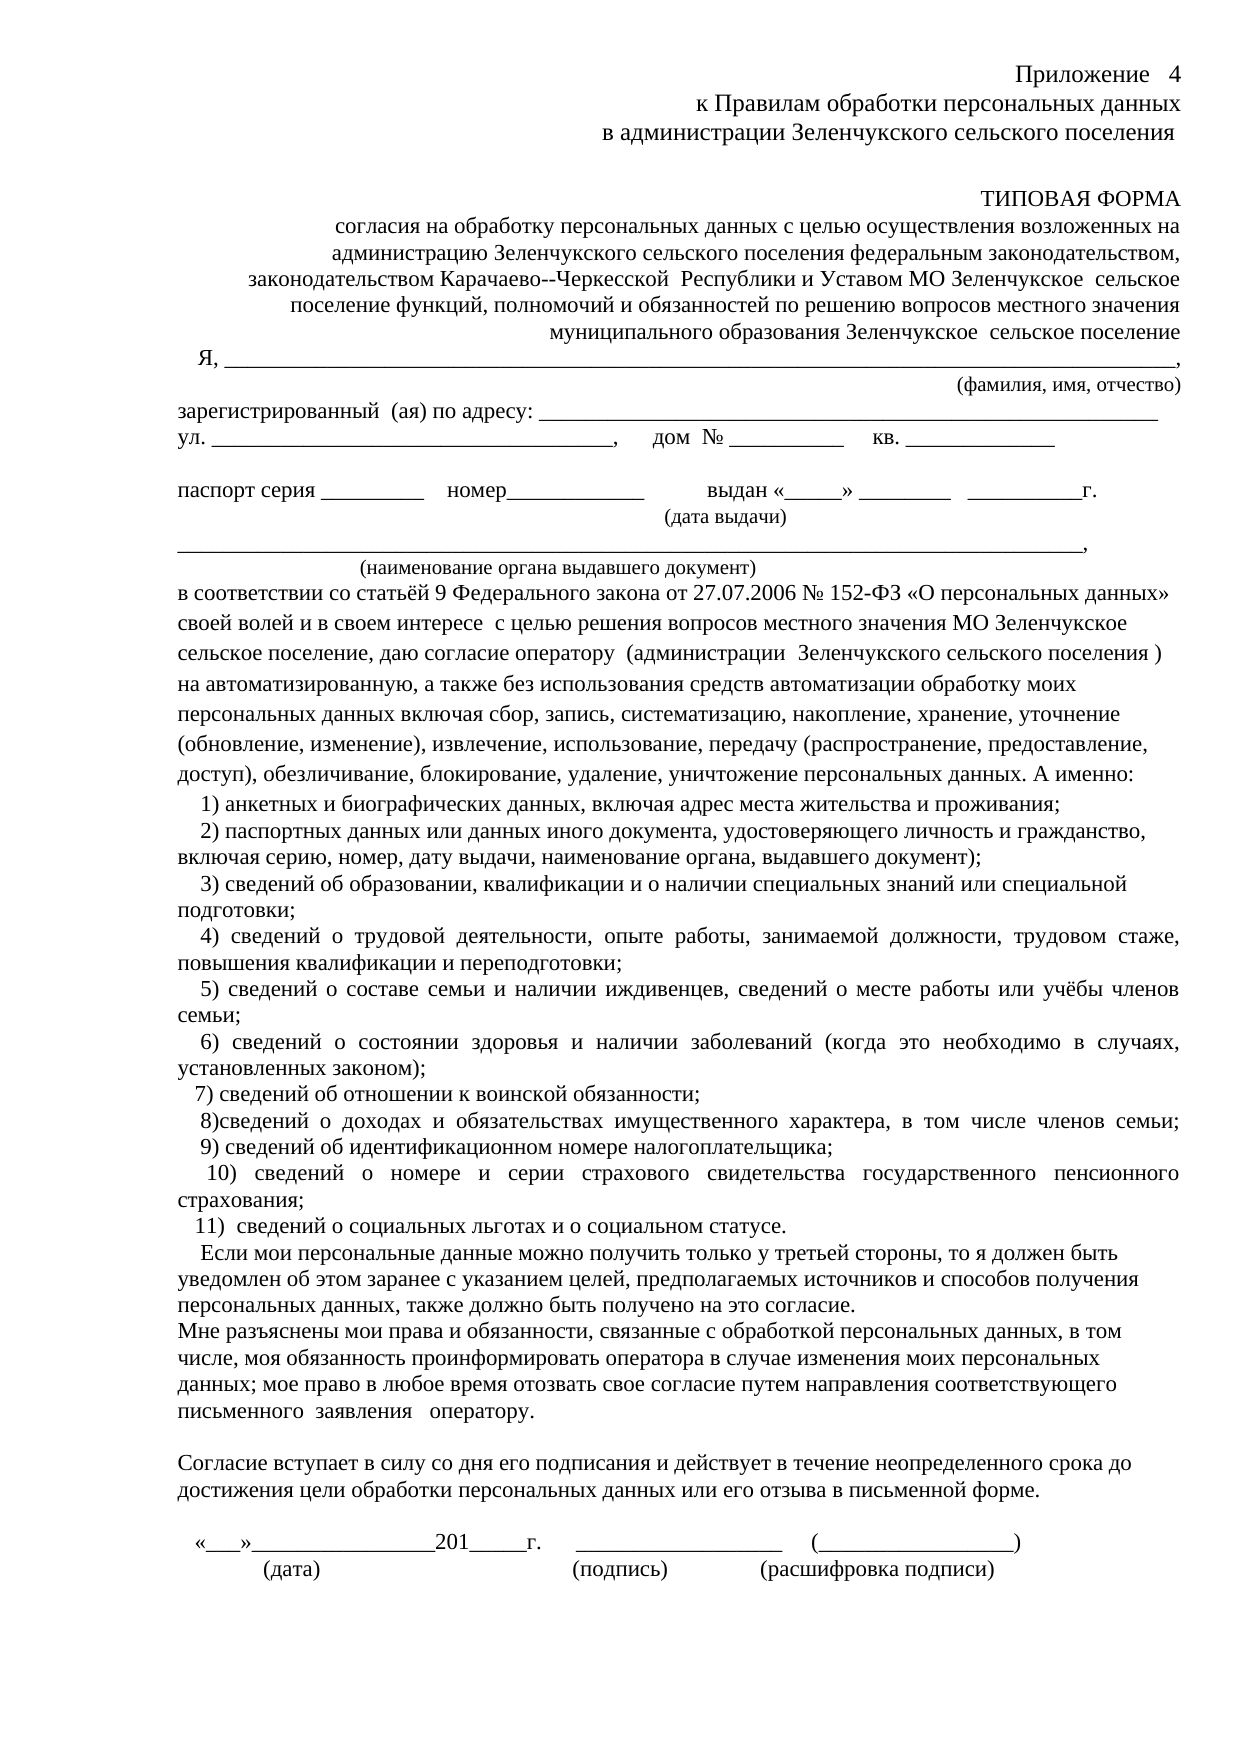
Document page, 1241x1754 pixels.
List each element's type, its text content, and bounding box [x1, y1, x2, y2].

text в администрации Зеленчукского сельского поселения ТИПОВАЯ ФОРМА согласия на обработку персональных данных с целью осуществления возложенных на администрацию Зеленчукского сельского поселения федеральным законодательством, законодательством Карачаево--Черкесской Республики и Уставом МО Зеленчукское сельское поселение функций, полномочий и обязанностей по решению вопросов местного значения муниципального образования Зеленчукское сельское поселение Я, ___________________________________________________________________________________, (фамилия, имя, отчество) [177, 117, 1181, 397]
text (дата) (подпись) (расшифровка подписи) [177, 1555, 1181, 1581]
text 1) анкетных и биографических данных, включая адрес места жительства и проживания; 2) паспортных данных или данных иного документа, удостоверяющего личность и гражданство, включая серию, номер, дату выдачи, наименование органа, выдавшего документ); 3) сведений об образовании, квалификации и о наличии специальных знаний или специальной подготовки; [177, 791, 1181, 922]
text 4) сведений о трудовой деятельности, опыте работы, занимаемой должности, трудовом стаже, повышения квалификации и переподготовки; [177, 922, 1181, 975]
text Приложение 4 к Правилам обработки персональных данных [177, 59, 1181, 117]
text _______________________________________________________________________________, (наименование органа выдавшего документ) [177, 529, 1181, 579]
text зарегистрированный (ая) по адресу: ______________________________________________________ [177, 397, 1181, 423]
text ул. ___________________________________, дом № __________ кв. _____________ паспорт серия _________ номер____________ выдан «_____» ________ __________г. (дата выдачи) [177, 423, 1181, 529]
text Если мои персональные данные можно получить только у третьей стороны, то я должен быть уведомлен об этом заранее с указанием целей, предполагаемых источников и способов получения персональных данных, также должно быть получено на это согласие. Мне разъяснены мои права и обязанности, связанные с обработкой персональных данных, в том числе, моя обязанность проинформировать оператора в случае изменения моих персональных данных; мое право в любое время отозвать свое согласие путем направления соответствующего письменного заявления оператору. Согласие вступает в силу со дня его подписания и действует в течение неопределенного срока до достижения цели обработки персональных данных или его отзыва в письменной форме. «___»________________201_____г. __________________ (_________________) [177, 1238, 1181, 1555]
text 6) сведений о состоянии здоровья и наличии заболеваний (когда это необходимо в случаях, установленных законом); [177, 1028, 1181, 1080]
text 8)сведений о доходах и обязательствах имущественного характера, в том числе членов семьи; 9) сведений об идентификационном номере налогоплательщика; [177, 1107, 1181, 1159]
text 10) сведений о номере и серии страхового свидетельства государственного пенсионного страхования; 11) сведений о социальных льготах и о социальном статусе. [177, 1159, 1181, 1238]
text в соответствии со статьёй 9 Федерального закона от 27.07.2006 № 152-ФЗ «О персональных данных» своей волей и в своем интересе с целью решения вопросов местного значения МО Зеленчукское сельское поселение, даю согласие оператору (администрации Зеленчукского сельского поселения ) на автоматизированную, а также без использования средств автоматизации обработку моих персональных данных включая сбор, запись, систематизацию, накопление, хранение, уточнение (обновление, изменение), извлечение, использование, передачу (распространение, предоставление, доступ), обезличивание, блокирование, удаление, уничтожение персональных данных. А именно: [177, 579, 1181, 787]
text 7) сведений об отношении к воинской обязанности; [177, 1080, 1181, 1107]
text 5) сведений о составе семьи и наличии иждивенцев, сведений о месте работы или учёбы членов семьи; [177, 975, 1181, 1028]
